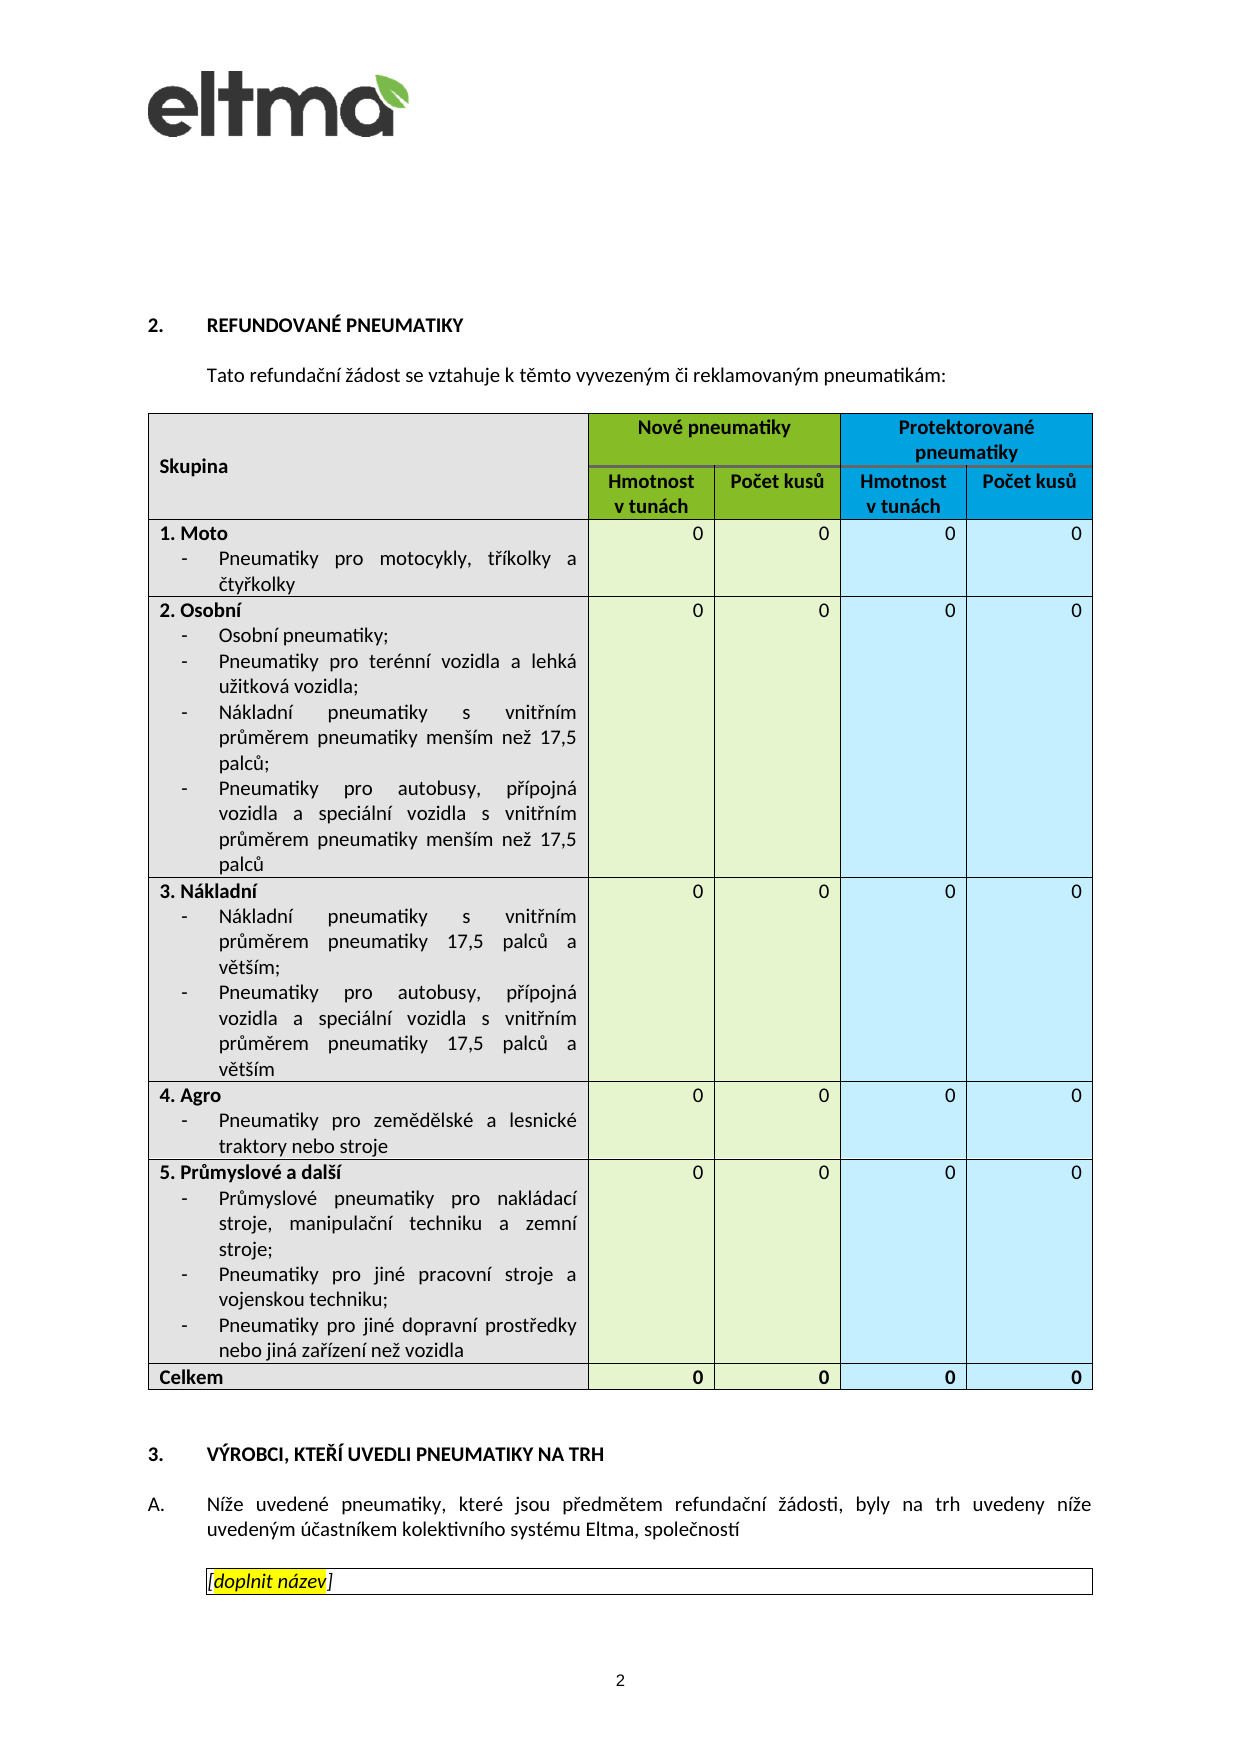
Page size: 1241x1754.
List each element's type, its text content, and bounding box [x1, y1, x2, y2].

table_cell 0 [715, 878, 840, 1081]
table_header Skupina [149, 414, 588, 519]
table_cell 0 [715, 1160, 840, 1363]
table_cell 0 [715, 597, 840, 877]
table_cell 0 [589, 1364, 714, 1389]
table_header Nové pneumatiky [589, 414, 840, 465]
table_cell 0 [715, 1082, 840, 1158]
table_cell Počet kusů [967, 468, 1092, 519]
table_cell 0 [589, 520, 714, 596]
table_cell 0 [841, 1364, 966, 1389]
table_cell 0 [967, 1364, 1092, 1389]
table_cell Celkem [149, 1364, 588, 1389]
table_cell 0 [841, 1082, 966, 1158]
table_cell 4. Agro Pneumatiky pro zemědělské a lesnické traktory nebo stroje [149, 1082, 588, 1158]
table_cell 0 [715, 520, 840, 596]
table_cell 0 [967, 1160, 1092, 1363]
table_cell 0 [589, 597, 714, 877]
table_header Protektorované pneumatiky [841, 414, 1092, 465]
table_cell 0 [967, 597, 1092, 877]
table_cell 0 [967, 1082, 1092, 1158]
table_cell 2. Osobní Osobní pneumatiky; Pneumatiky pro terénní vozidla a lehká užitková vozidla; Nákladní pneumatiky s vnitřním průměrem pneumatiky menším než 17,5 palců; Pneumatiky pro autobusy, přípojná vozidla a speciální vozidla s vnitřním průměrem pneumatiky menším než 17,5 palců [149, 597, 588, 877]
list Níže uvedené pneumatiky, které jsou předmětem refundační žádosti, byly na trh uvedeny níže uvedeným účastníkem kolektivního systému Eltma, společností [148, 1491, 1093, 1542]
table_cell Počet kusů [715, 468, 840, 519]
table_cell 0 [841, 878, 966, 1081]
table_cell 3. Nákladní Nákladní pneumatiky s vnitřním průměrem pneumatiky 17,5 palců a větším; Pneumatiky pro autobusy, přípojná vozidla a speciální vozidla s vnitřním průměrem pneumatiky 17,5 palců a větším [149, 878, 588, 1081]
table_cell 0 [589, 1160, 714, 1363]
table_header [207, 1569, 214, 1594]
table_cell 0 [967, 520, 1092, 596]
table_cell Hmotnost v tunách [589, 468, 714, 519]
table_cell 0 [589, 878, 714, 1081]
table_cell 0 [715, 1364, 840, 1389]
table_header [doplnit název] [326, 1569, 1092, 1594]
table_cell 0 [967, 878, 1092, 1081]
table_cell 0 [841, 1160, 966, 1363]
table_cell 0 [589, 1082, 714, 1158]
list REFUNDOVANÉ PNEUMATIKY [148, 312, 1093, 337]
list VÝROBCI, KTEŘÍ UVEDLI PNEUMATIKY NA TRH [148, 1441, 1093, 1466]
table_cell Hmotnost v tunách [841, 468, 966, 519]
text Tato refundační žádost se vztahuje k těmto vyvezeným či reklamovaným pneumatikám: [148, 362, 1093, 388]
table_cell 1. Moto Pneumatiky pro motocykly, tříkolky a čtyřkolky [149, 520, 588, 596]
table_cell 5. Průmyslové a další Průmyslové pneumatiky pro nakládací stroje, manipulační techniku a zemní stroje; Pneumatiky pro jiné pracovní stroje a vojenskou techniku; Pneumatiky pro jiné dopravní prostředky nebo jiná zařízení než vozidla [149, 1160, 588, 1363]
table_cell 0 [841, 520, 966, 596]
table_cell 0 [841, 597, 966, 877]
